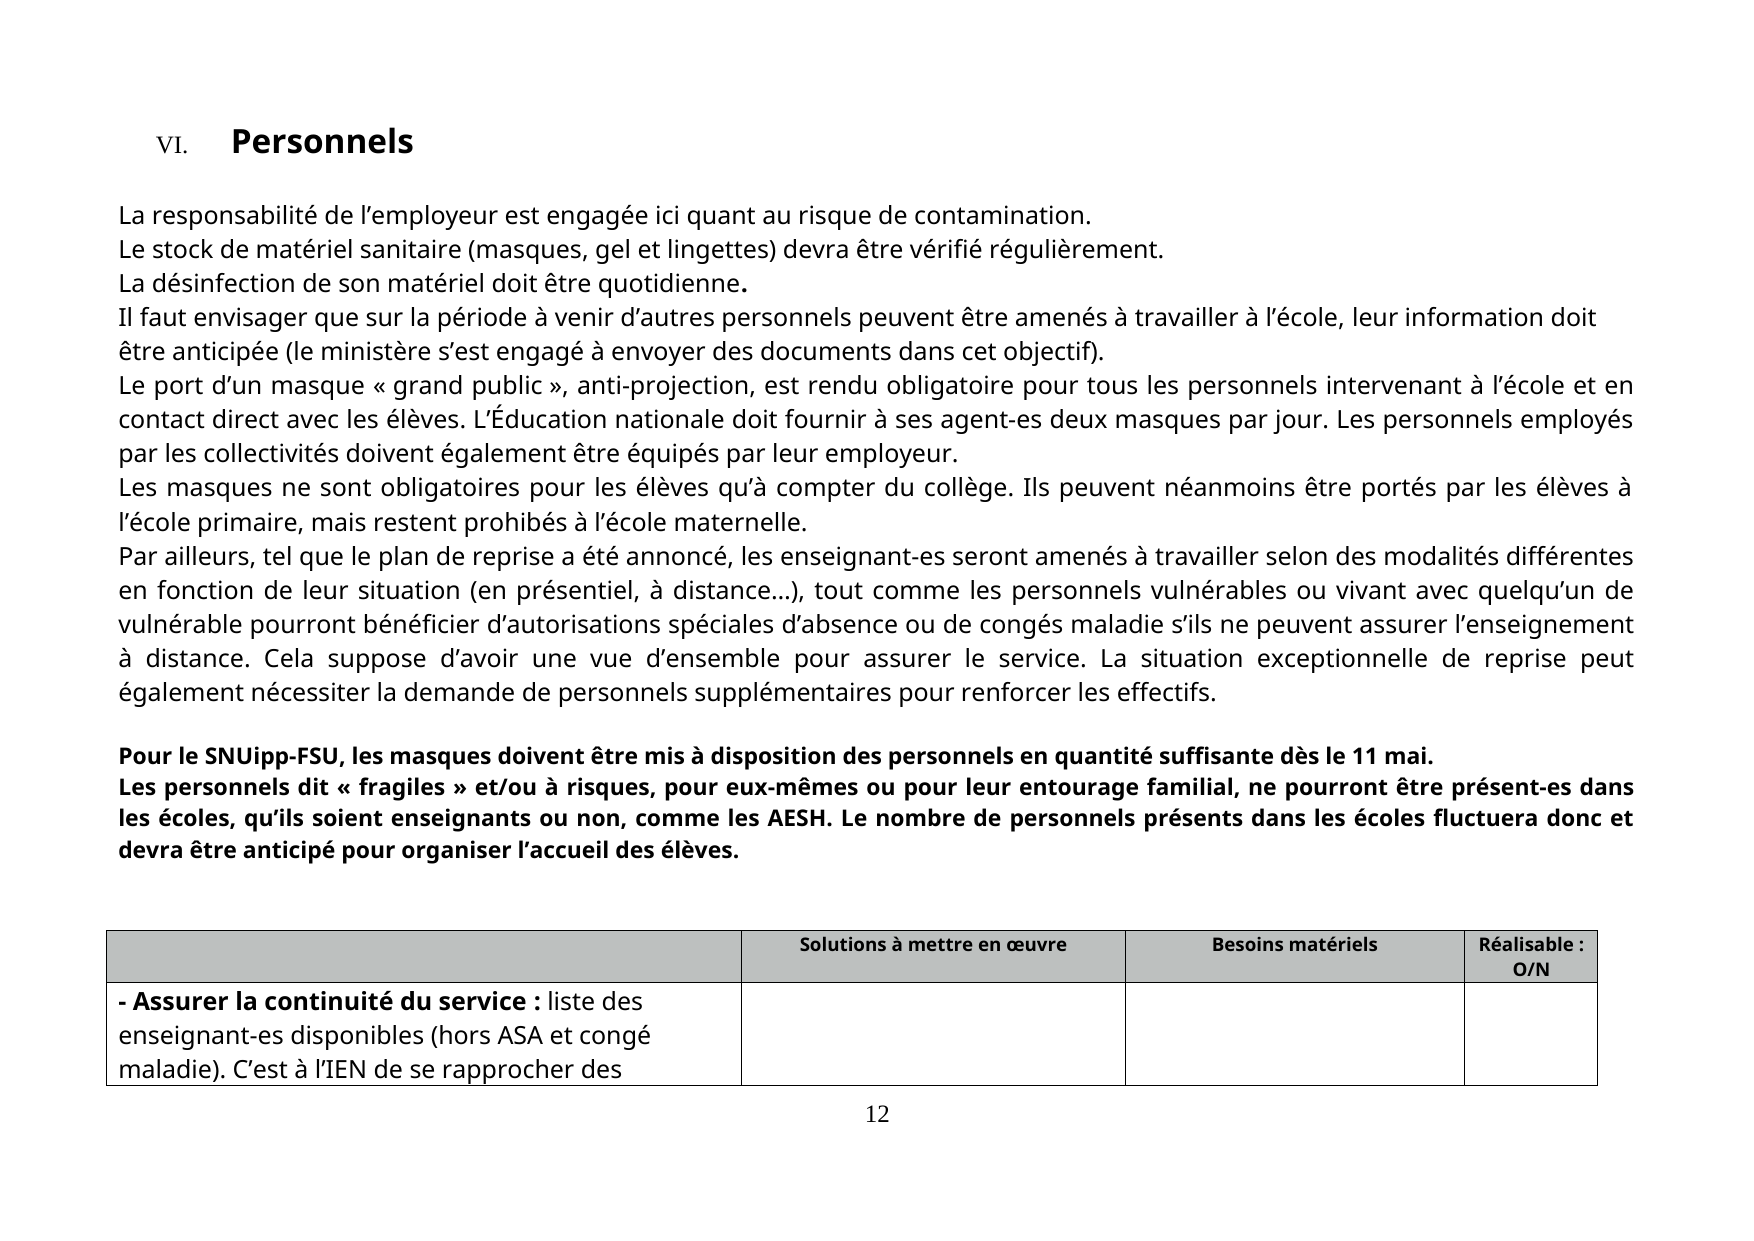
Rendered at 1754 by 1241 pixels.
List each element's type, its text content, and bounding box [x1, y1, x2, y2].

text Le port d’un masque « grand public », anti-projection, est rendu obligatoire pour tous les personnels intervenant à l’école et en contact direct avec les élèves. L’Éducation nationale doit fournir à ses agent-es deux masques par jour. Les personnels employés par les collectivités doivent également être équipés par leur employeur. [118, 368, 1636, 470]
text Il faut envisager que sur la période à venir d’autres personnels peuvent être amenés à travailler à l’école, leur information doit être anticipée (le ministère s’est engagé à envoyer des documents dans cet objectif). [118, 300, 1636, 368]
list Personnels [156, 118, 1636, 163]
table_header Réalisable : O/N [1465, 931, 1597, 982]
text La désinfection de son matériel doit être quotidienne. [118, 266, 1636, 300]
table_cell [1465, 983, 1597, 1085]
table_cell [742, 983, 1125, 1085]
text La responsabilité de l’employeur est engagée ici quant au risque de contamination. [118, 198, 1636, 232]
table_cell [1126, 983, 1464, 1085]
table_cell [107, 983, 741, 1085]
text Les personnels dit « fragiles » et/ou à risques, pour eux-mêmes ou pour leur entourage familial, ne pourront être présent-es dans les écoles, qu’ils soient enseignants ou non, comme les AESH. Le nombre de personnels présents dans les écoles fluctuera donc et devra être anticipé pour organiser l’accueil des élèves. [118, 771, 1636, 865]
table_header Besoins matériels [1126, 931, 1464, 982]
table_header [107, 931, 741, 982]
text Les masques ne sont obligatoires pour les élèves qu’à compter du collège. Ils peuvent néanmoins être portés par les élèves à l’école primaire, mais restent prohibés à l’école maternelle. [118, 470, 1636, 538]
text Par ailleurs, tel que le plan de reprise a été annoncé, les enseignant-es seront amenés à travailler selon des modalités différentes en fonction de leur situation (en présentiel, à distance…), tout comme les personnels vulnérables ou vivant avec quelqu’un de vulnérable pourront bénéficier d’autorisations spéciales d’absence ou de congés maladie s’ils ne peuvent assurer l’enseignement à distance. Cela suppose d’avoir une vue d’ensemble pour assurer le service. La situation exceptionnelle de reprise peut également nécessiter la demande de personnels supplémentaires pour renforcer les effectifs. [118, 538, 1636, 708]
table_header Solutions à mettre en œuvre [742, 931, 1125, 982]
text Pour le SNUipp-FSU, les masques doivent être mis à disposition des personnels en quantité suffisante dès le 11 mai. [118, 740, 1636, 771]
text Le stock de matériel sanitaire (masques, gel et lingettes) devra être vérifié régulièrement. [118, 232, 1636, 266]
